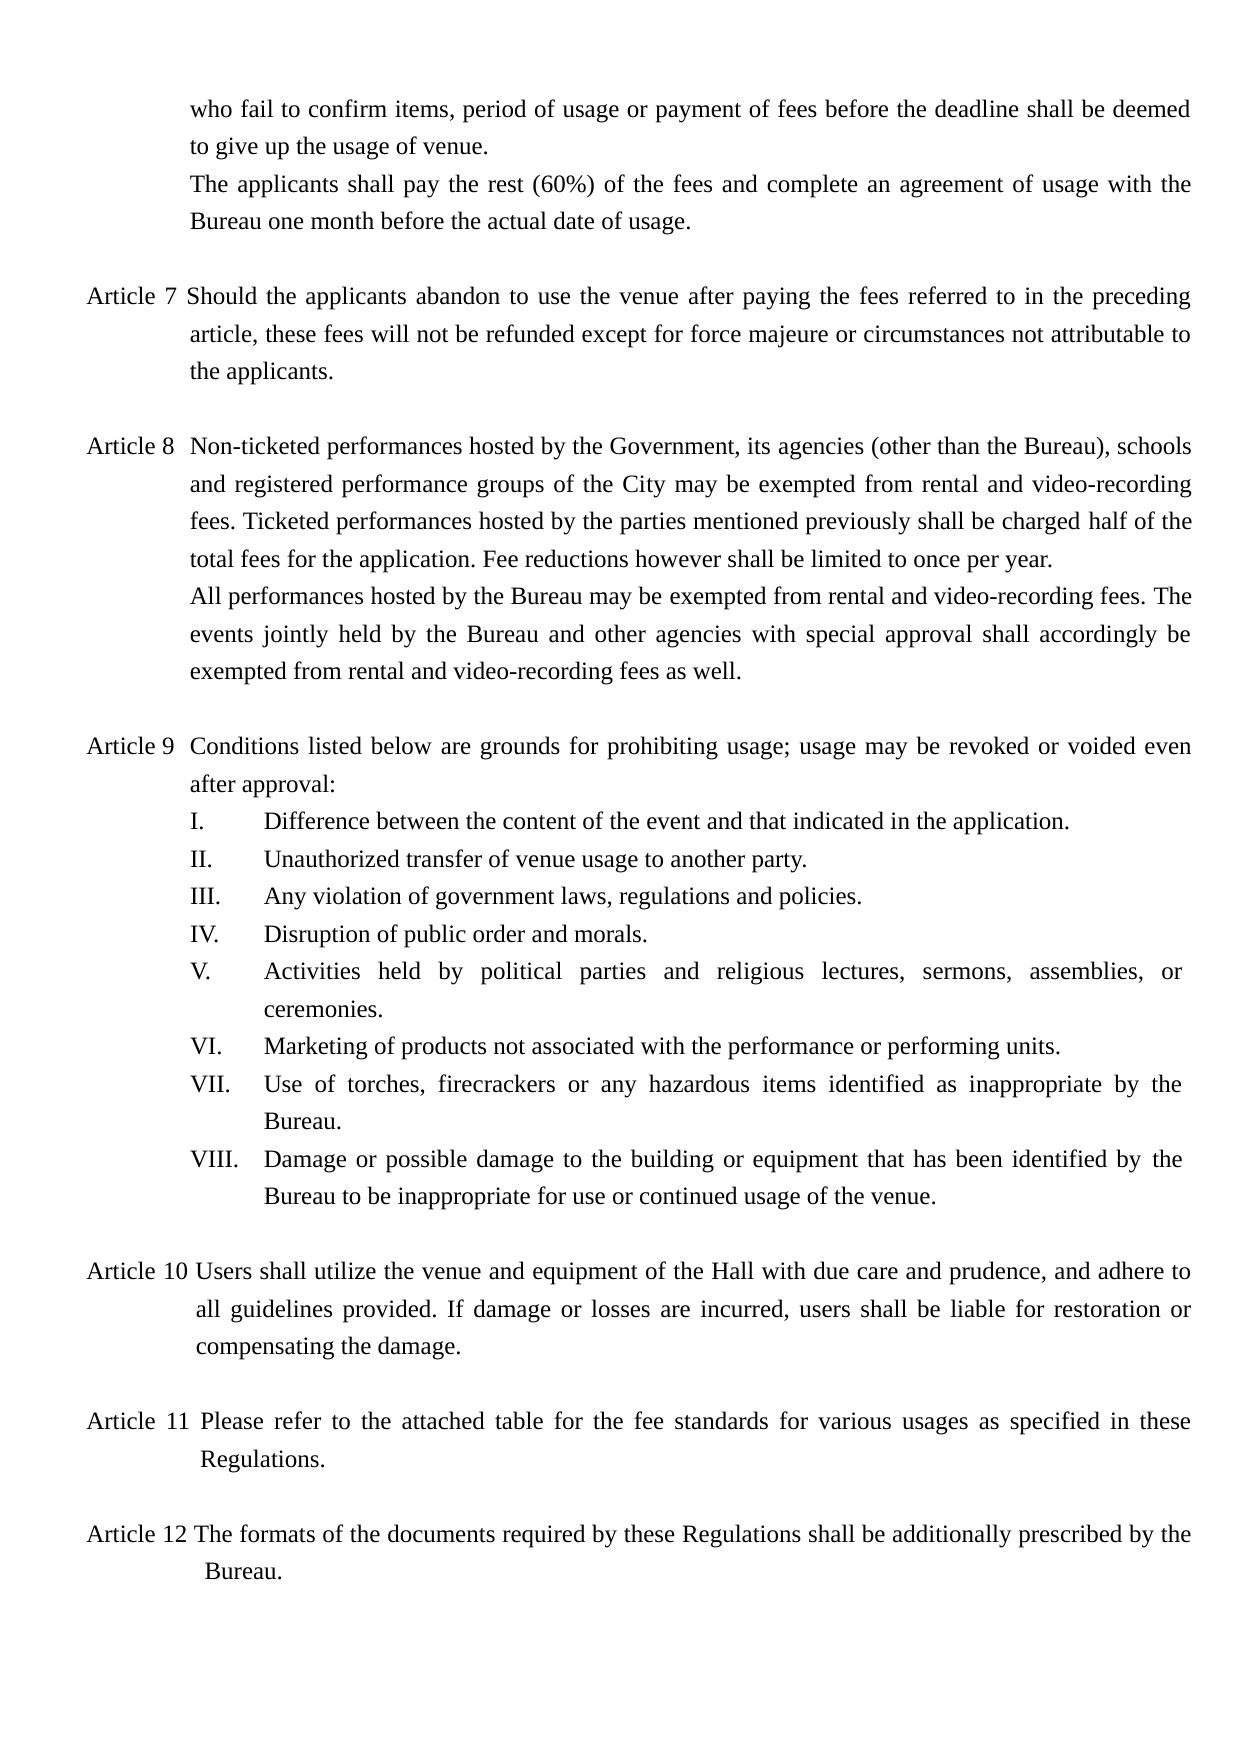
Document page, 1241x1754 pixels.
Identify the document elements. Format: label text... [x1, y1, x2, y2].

table_cell Article 8 Non-ticketed performances hosted by the Government, its agencies (other than the Bureau), schools and registered performance groups of the City may be exempted from rental and video-recording fees. Ticketed performances hosted by the parties mentioned previously shall be charged half of the total fees for the application. Fee reductions however shall be limited to once per year. All performances hosted by the Bureau may be exempted from rental and video-recording fees. The events jointly held by the Bureau and other agencies with special approval shall accordingly be exempted from rental and video-recording fees as well. [75, 427, 1194, 727]
table_cell Article 11 Please refer to the attached table for the fee standards for various usages as specified in these Regulations. [75, 1402, 1194, 1514]
table_cell Article 7 Should the applicants abandon to use the venue after paying the fees referred to in the preceding article, these fees will not be refunded except for force majeure or circumstances not attributable to the applicants. [75, 277, 1194, 427]
table_cell Article 9 Conditions listed below are grounds for prohibiting usage; usage may be revoked or voided even after approval: Difference between the content of the event and that indicated in the application. Unauthorized transfer of venue usage to another party. Any violation of government laws, regulations and policies. Disruption of public order and morals. Activities held by political parties and religious lectures, sermons, assemblies, or ceremonies. Marketing of products not associated with the performance or performing units. Use of torches, firecrackers or any hazardous items identified as inappropriate by the Bureau. Damage or possible damage to the building or equipment that has been identified by the Bureau to be inappropriate for use or continued usage of the venue. [75, 727, 1194, 1252]
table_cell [75, 90, 1194, 277]
table_cell Article 12 The formats of the documents required by these Regulations shall be additionally prescribed by the Bureau. [75, 1515, 1194, 1627]
table_cell Article 10 Users shall utilize the venue and equipment of the Hall with due care and prudence, and adhere to all guidelines provided. If damage or losses are incurred, users shall be liable for restoration or compensating the damage. [75, 1252, 1194, 1402]
